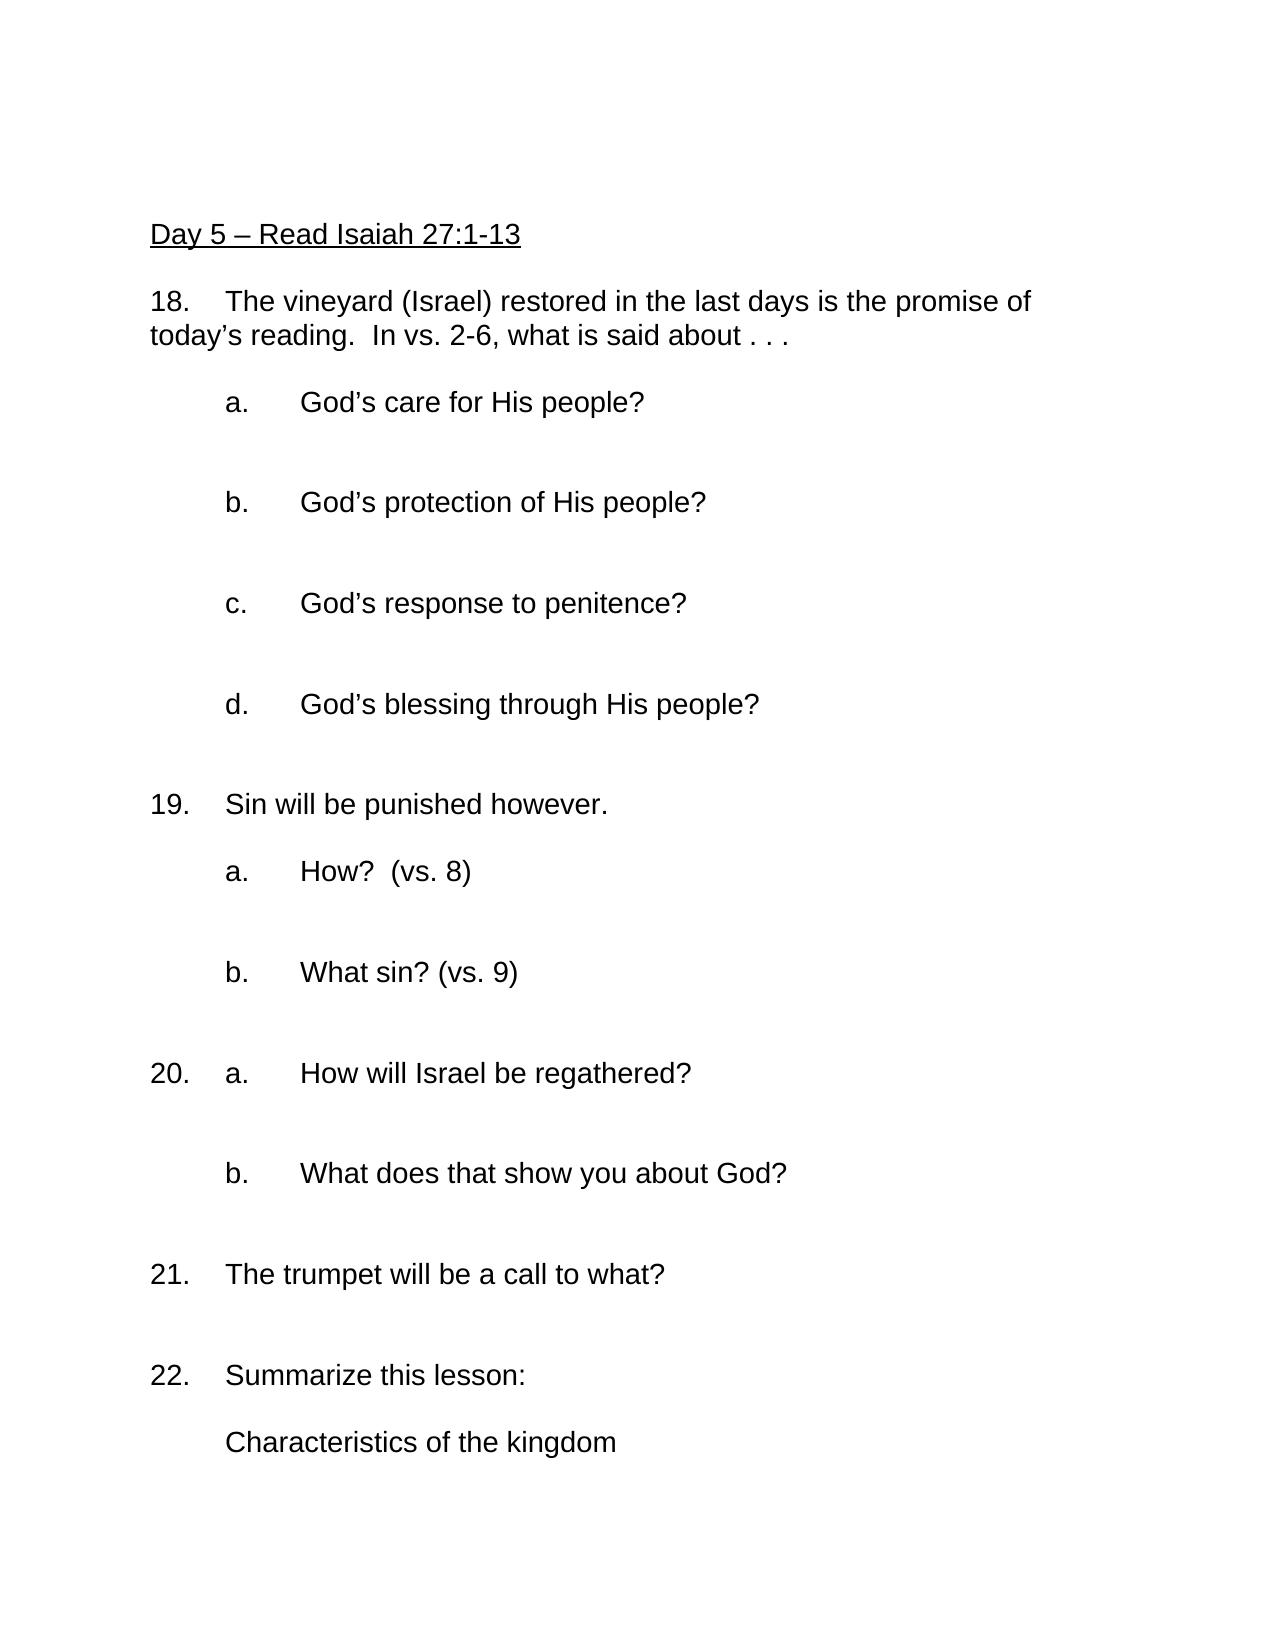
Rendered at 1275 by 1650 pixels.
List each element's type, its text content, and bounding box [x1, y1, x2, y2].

text 19. Sin will be punished however. [150, 787, 1125, 821]
text c. God’s response to penitence? [150, 586, 1125, 619]
text 20. a. How will Israel be regathered? [150, 1056, 1125, 1089]
text 18. The vineyard (Israel) restored in the last days is the promise of today’s reading. In vs. 2-6, what is said about . . . [150, 284, 1125, 351]
text 22. Summarize this lesson: [150, 1357, 1125, 1391]
text d. God’s blessing through His people? [150, 687, 1125, 720]
text b. What does that show you about God? [150, 1156, 1125, 1190]
text b. What sin? (vs. 9) [150, 955, 1125, 988]
text a. God’s care for His people? [150, 385, 1125, 418]
text Characteristics of the kingdom [150, 1424, 1125, 1458]
text a. How? (vs. 8) [150, 854, 1125, 888]
text 21. The trumpet will be a call to what? [150, 1257, 1125, 1290]
text Day 5 – Read Isaiah 27:1-13 [150, 217, 1125, 251]
text b. God’s protection of His people? [150, 485, 1125, 519]
